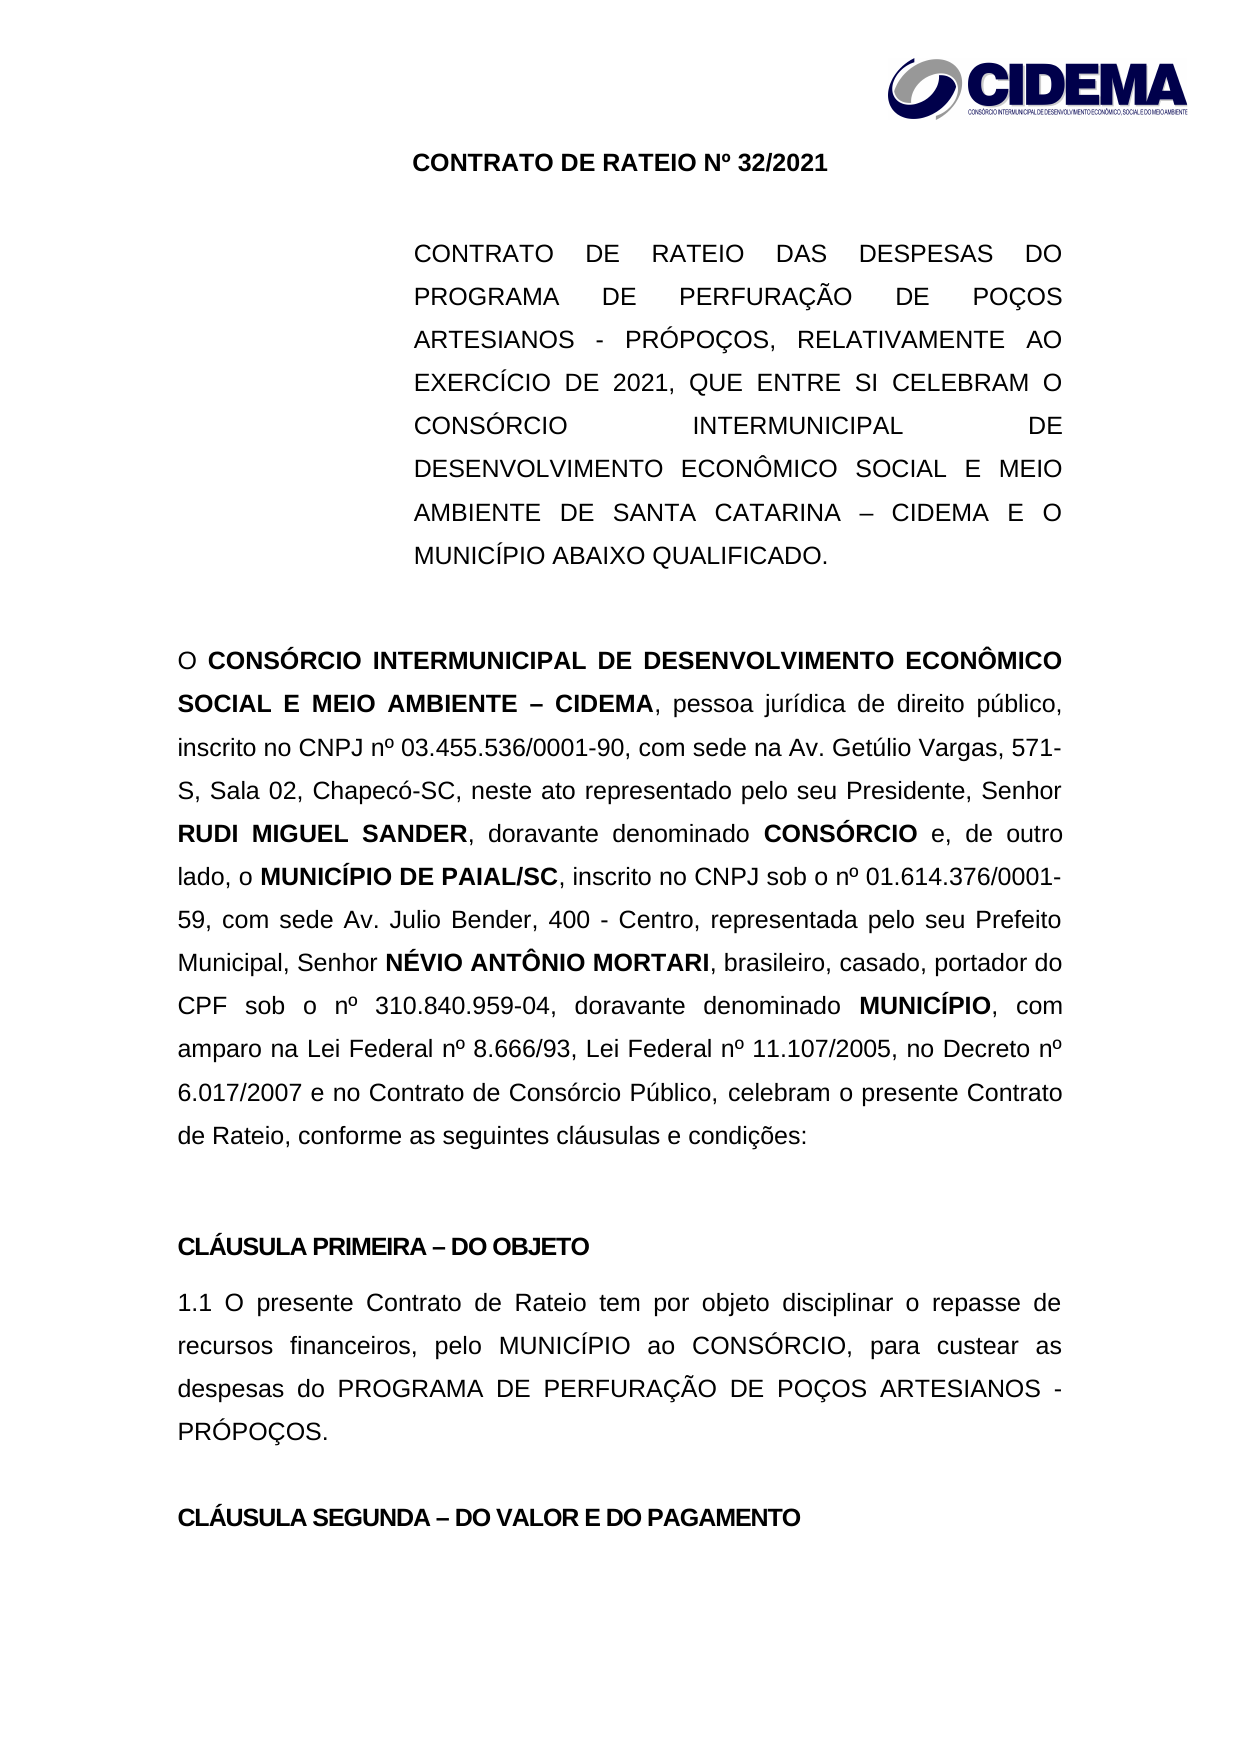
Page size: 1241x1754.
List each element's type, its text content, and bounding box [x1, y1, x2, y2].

text O CONSÓRCIO INTERMUNICIPAL DE DESENVOLVIMENTO ECONÔMICO SOCIAL E MEIO AMBIENTE – CIDEMA, pessoa jurídica de direito público, inscrito no CNPJ nº 03.455.536/0001-90, com sede na Av. Getúlio Vargas, 571-S, Sala 02, Chapecó-SC, neste ato representado pelo seu Presidente, Senhor RUDI MIGUEL SANDER, doravante denominado CONSÓRCIO e, de outro lado, o MUNICÍPIO DE PAIAL/SC, inscrito no CNPJ sob o nº 01.614.376/0001-59, com sede Av. Julio Bender, 400 - Centro, representada pelo seu Prefeito Municipal, Senhor NÉVIO ANTÔNIO MORTARI, brasileiro, casado, portador do CPF sob o nº 310.840.959-04, doravante denominado MUNICÍPIO, com amparo na Lei Federal nº 8.666/93, Lei Federal nº 11.107/2005, no Decreto nº 6.017/2007 e no Contrato de Consórcio Público, celebram o presente Contrato de Rateio, conforme as seguintes cláusulas e condições: [177, 646, 1063, 1149]
text 1.1 O presente Contrato de Rateio tem por objeto disciplinar o repasse de recursos financeiros, pelo MUNICÍPIO ao CONSÓRCIO, para custear as despesas do PROGRAMA DE PERFURAÇÃO DE POÇOS ARTESIANOS - PRÓPOÇOS. [177, 1288, 1063, 1446]
text CONTRATO DE RATEIO Nº 32/2021 [177, 148, 1063, 176]
text CLÁUSULA SEGUNDA – DO VALOR E DO PAGAMENTO [177, 1503, 1063, 1532]
text CLÁUSULA PRIMEIRA – DO OBJETO [177, 1232, 1063, 1261]
picture [888, 58, 1188, 120]
text CONTRATO DE RATEIO DAS DESPESAS DO PROGRAMA DE PERFURAÇÃO DE POÇOS ARTESIANOS - PRÓPOÇOS, RELATIVAMENTE AO EXERCÍCIO DE 2021, QUE ENTRE SI CELEBRAM O CONSÓRCIO INTERMUNICIPAL DE DESENVOLVIMENTO ECONÔMICO SOCIAL E MEIO AMBIENTE DE SANTA CATARINA – CIDEMA E O MUNICÍPIO ABAIXO QUALIFICADO. [413, 239, 1063, 569]
